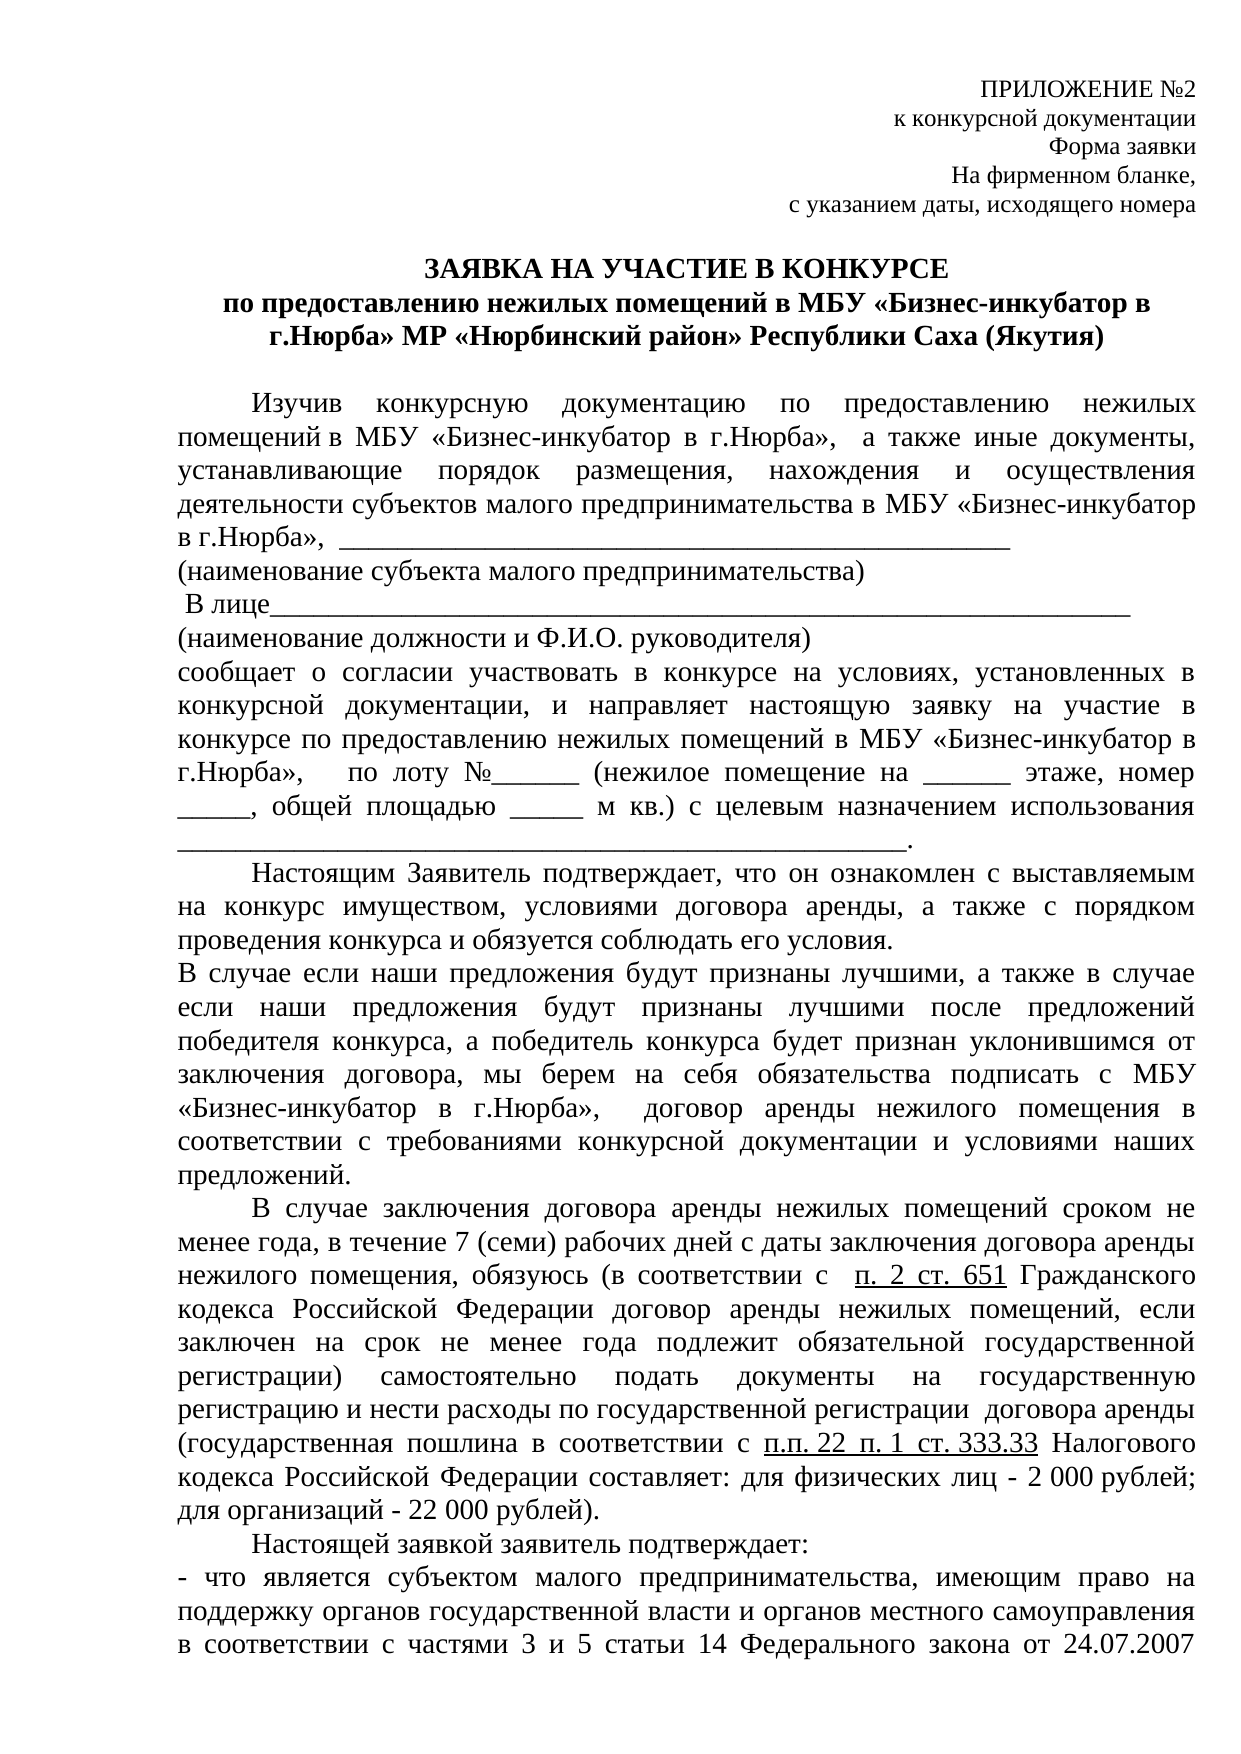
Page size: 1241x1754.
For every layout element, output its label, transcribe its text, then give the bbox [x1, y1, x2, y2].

text Изучив конкурсную документацию по предоставлению нежилых помещений в МБУ «Бизнес-инкубатор в г.Нюрба», а также иные документы, устанавливающие порядок размещения, нахождения и осуществления деятельности субъектов малого предпринимательства в МБУ «Бизнес-инкубатор в г.Нюрба», ______________________________________________ [177, 385, 1196, 553]
text Форма заявки [177, 131, 1196, 160]
text с указанием даты, исходящего номера [177, 189, 1196, 218]
text ПРИЛОЖЕНИЕ №2 [177, 74, 1196, 103]
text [177, 1559, 1196, 1660]
text (наименование субъекта малого предпринимательства) [177, 553, 1196, 587]
text к конкурсной документации [177, 103, 1196, 131]
text В случае заключения договора аренды нежилых помещений сроком не менее года, в течение 7 (семи) рабочих дней с даты заключения договора аренды нежилого помещения, обязуюсь (в соответствии с п. 2 ст. 651 Гражданского кодекса Российской Федерации договор аренды нежилых помещений, если заключен на срок не менее года подлежит обязательной государственной регистрации) самостоятельно подать документы на государственную регистрацию и нести расходы по государственной регистрации договора аренды (государственная пошлина в соответствии с п.п. 22 п. 1 ст. 333.33 Налогового кодекса Российской Федерации составляет: для физических лиц - 2 000 рублей; для организаций - 22 000 рублей). [177, 1190, 1196, 1526]
text сообщает о согласии участвовать в конкурсе на условиях, установленных в конкурсной документации, и направляет настоящую заявку на участие в конкурсе по предоставлению нежилых помещений в МБУ «Бизнес-инкубатор в г.Нюрба», по лоту №______ (нежилое помещение на ______ этаже, номер _____, общей площадью _____ м кв.) с целевым назначением использования __________________________________________________. [177, 654, 1196, 855]
text На фирменном бланке, [177, 160, 1196, 189]
text В случае если наши предложения будут признаны лучшими, а также в случае если наши предложения будут признаны лучшими после предложений победителя конкурса, а победитель конкурса будет признан уклонившимся от заключения договора, мы берем на себя обязательства подписать с МБУ «Бизнес-инкубатор в г.Нюрба», договор аренды нежилого помещения в соответствии с требованиями конкурсной документации и условиями наших предложений. [177, 956, 1196, 1190]
text В лице___________________________________________________________ [177, 587, 1196, 620]
text (наименование должности и Ф.И.О. руководителя) [177, 620, 1196, 654]
text Настоящей заявкой заявитель подтверждает: [177, 1526, 1196, 1559]
text ЗАЯВКА НА УЧАСТИЕ В КОНКУРСЕ [177, 251, 1196, 285]
text Настоящим Заявитель подтверждает, что он ознакомлен с выставляемым на конкурс имуществом, условиями договора аренды, а также с порядком проведения конкурса и обязуется соблюдать его условия. [177, 855, 1196, 956]
text по предоставлению нежилых помещений в МБУ «Бизнес-инкубатор в г.Нюрба» МР «Нюрбинский район» Республики Саха (Якутия) [177, 285, 1196, 352]
